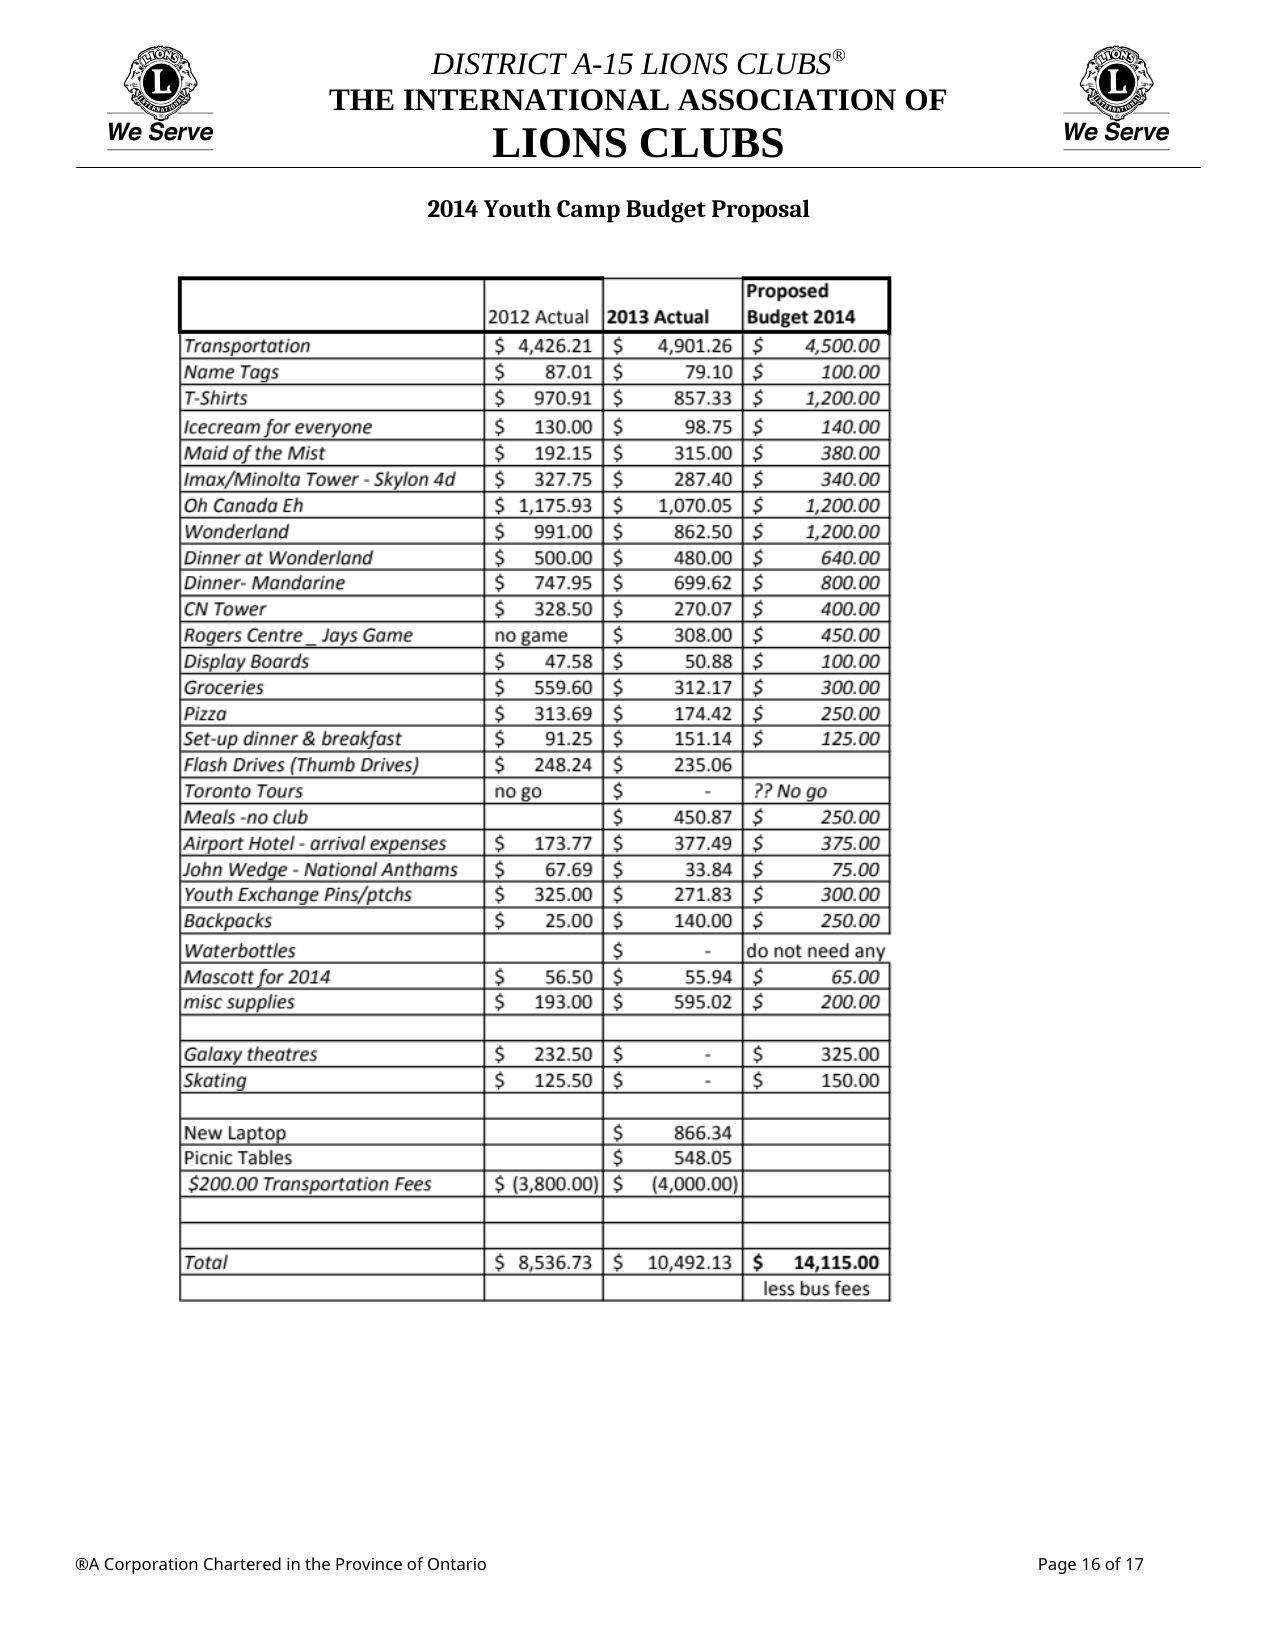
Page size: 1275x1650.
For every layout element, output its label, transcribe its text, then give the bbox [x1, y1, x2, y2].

picture [1063, 45, 1170, 152]
picture [107, 45, 214, 152]
text 2014 Youth Camp Budget Proposal [75, 195, 1162, 224]
